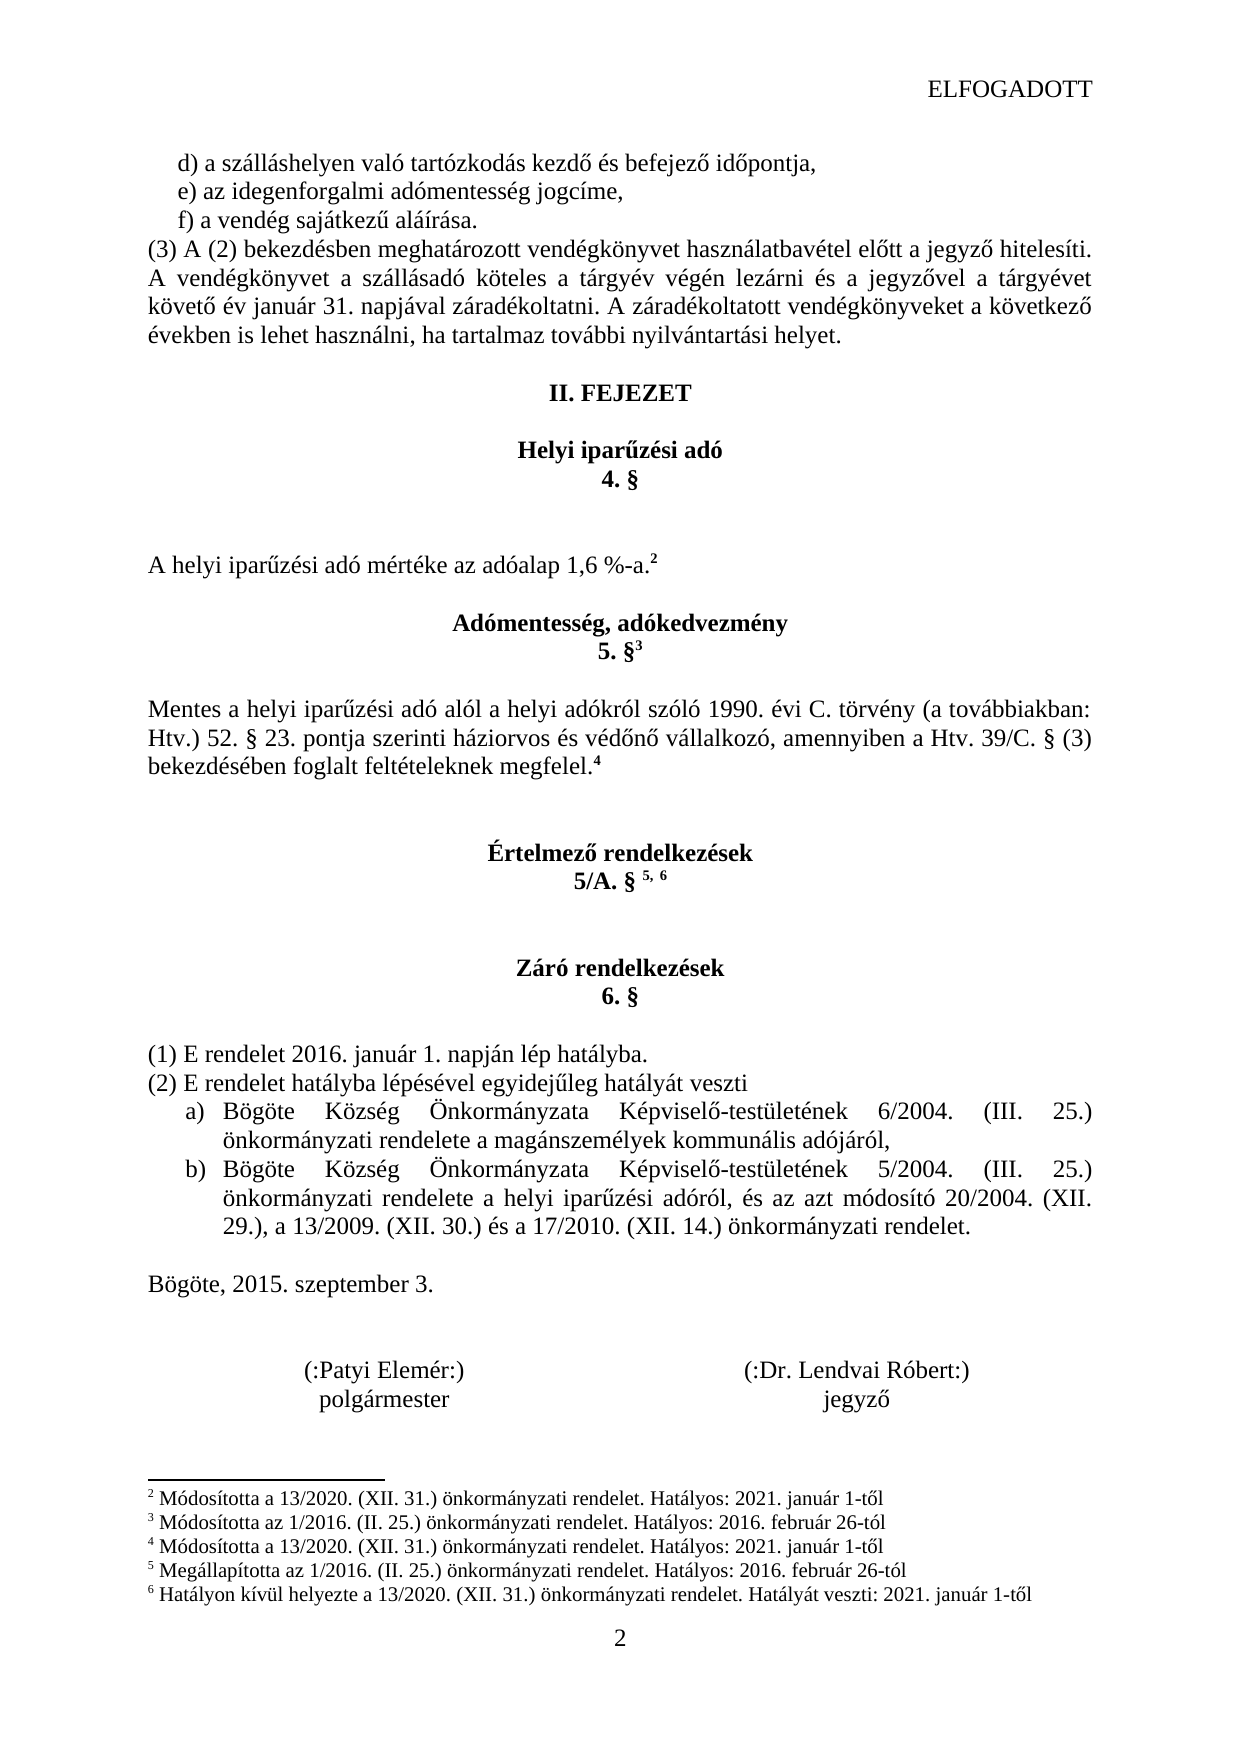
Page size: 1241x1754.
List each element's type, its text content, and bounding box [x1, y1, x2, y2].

text Adómentesség, adókedvezmény [148, 608, 1093, 636]
text 4. § [148, 464, 1093, 493]
text (2) E rendelet hatályba lépésével egyidejűleg hatályát veszti [148, 1068, 1093, 1096]
text 6. § [148, 981, 1093, 1010]
text (1) E rendelet 2016. január 1. napján lép hatályba. [148, 1039, 1093, 1068]
list Bögöte Község Önkormányzata Képviselő-testületének 5/2004. (III. 25.) önkormányzati rendelete a helyi iparűzési adóról, és az azt módosító 20/2004. (XII. 29.), a 13/2009. (XII. 30.) és a 17/2010. (XII. 14.) önkormányzati rendelet. [185, 1154, 1093, 1240]
text f) a vendég sajátkezű aláírása. [177, 205, 1093, 234]
text Mentes a helyi iparűzési adó alól a helyi adókról szóló 1990. évi C. törvény (a továbbiakban: Htv.) 52. § 23. pontja szerinti háziorvos és védőnő vállalkozó, amennyiben a Htv. 39/C. § (3) bekezdésében foglalt feltételeknek megfelel. [148, 694, 1093, 780]
text A helyi iparűzési adó mértéke az adóalap 1,6 %-a. [148, 550, 1093, 579]
table_cell polgármester [148, 1384, 621, 1413]
text d) a szálláshelyen való tartózkodás kezdő és befejező időpontja, [177, 148, 1093, 176]
text e) az idegenforgalmi adómentesség jogcíme, [177, 176, 1093, 205]
list Bögöte Község Önkormányzata Képviselő-testületének 6/2004. (III. 25.) önkormányzati rendelete a magánszemélyek kommunális adójáról, [185, 1096, 1093, 1154]
text 5. § [148, 636, 1093, 665]
text II. FEJEZET [148, 378, 1093, 406]
text Bögöte, 2015. szeptember 3. [148, 1269, 1093, 1298]
text Értelmező rendelkezések [148, 838, 1093, 866]
table_cell jegyző [621, 1384, 1093, 1413]
table_header (:Patyi Elemér:) [148, 1355, 621, 1384]
text (3) A (2) bekezdésben meghatározott vendégkönyvet használatbavétel előtt a jegyző hitelesíti. A vendégkönyvet a szállásadó köteles a tárgyév végén lezárni és a jegyzővel a tárgyévet követő év január 31. napjával záradékoltatni. A záradékoltatott vendégkönyveket a következő években is lehet használni, ha tartalmaz további nyilvántartási helyet. [148, 234, 1093, 349]
text 5/A. § , [148, 866, 1093, 895]
table_header (:Dr. Lendvai Róbert:) [621, 1355, 1093, 1384]
text Helyi iparűzési adó [148, 435, 1093, 464]
text Záró rendelkezések [148, 953, 1093, 981]
